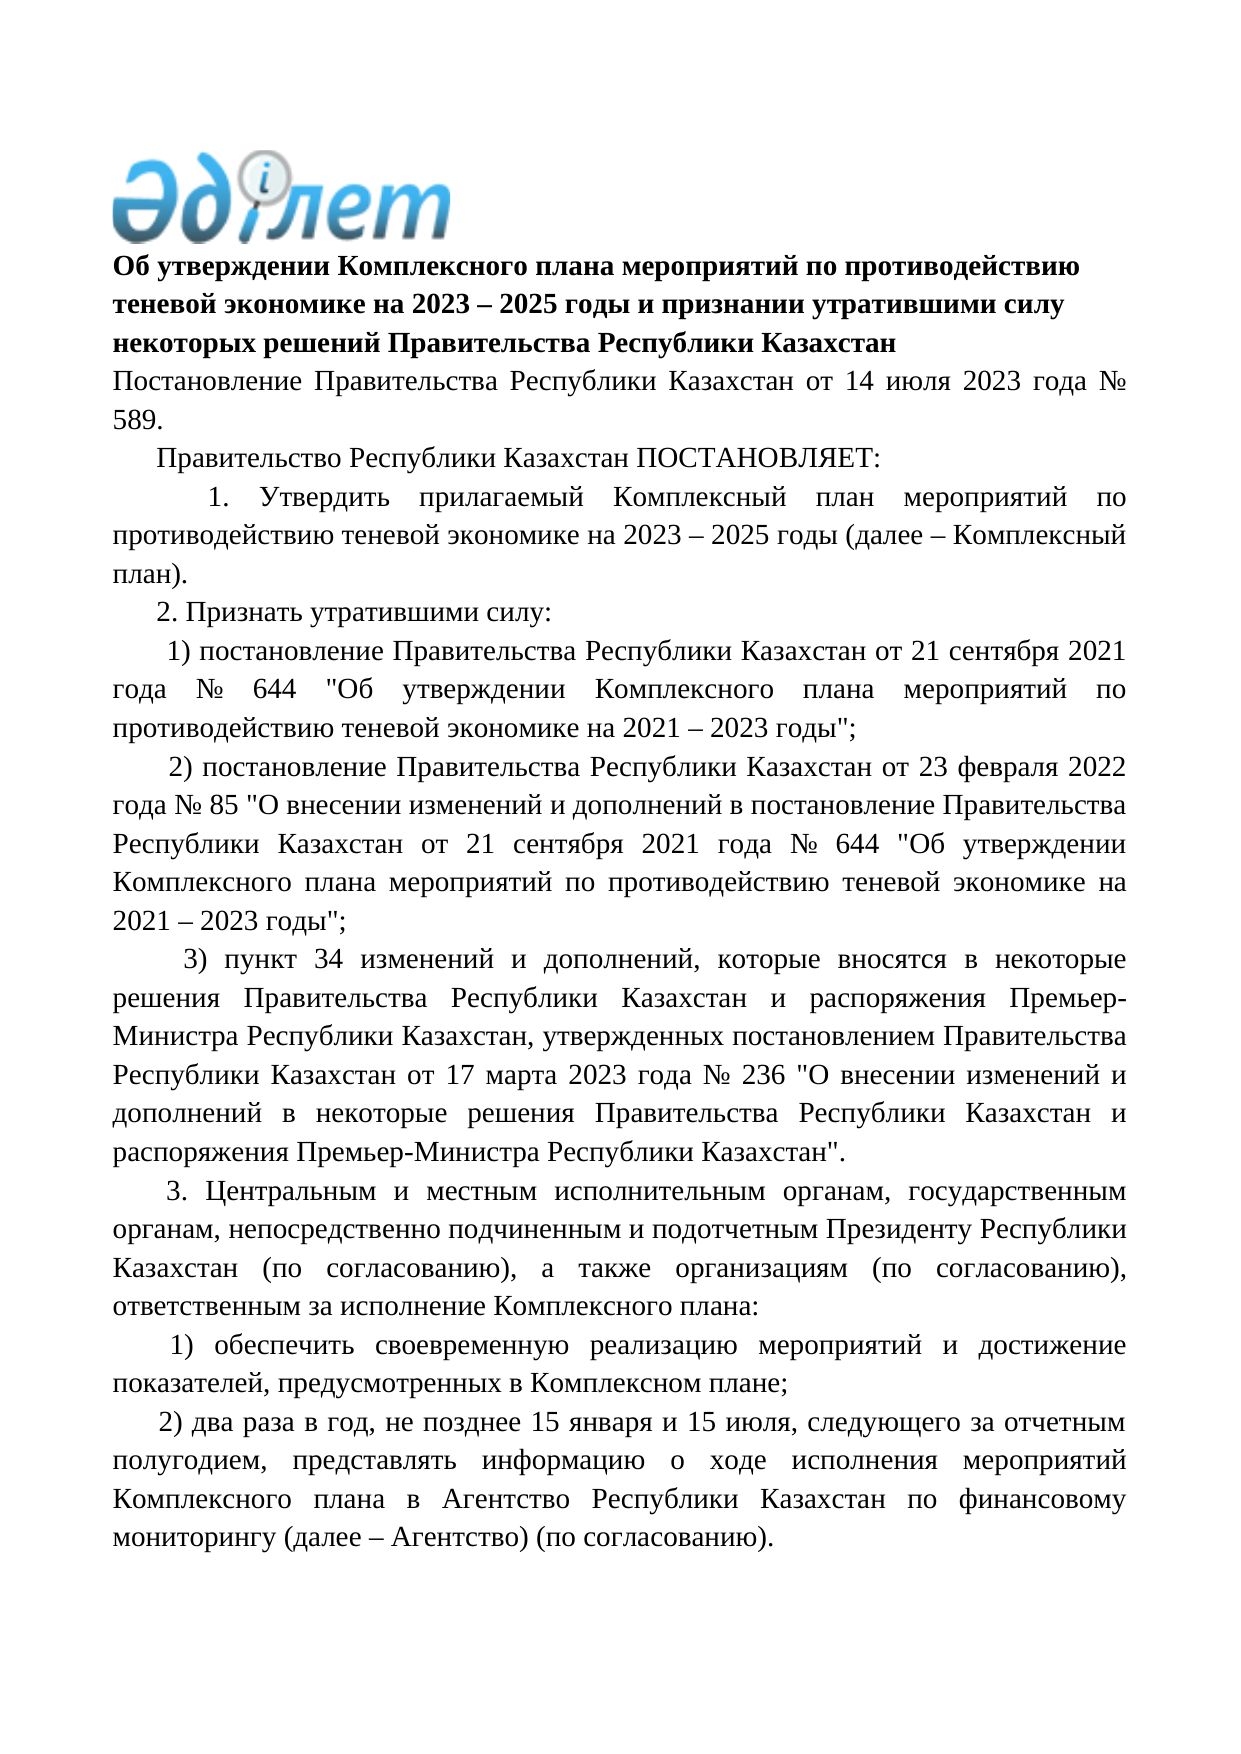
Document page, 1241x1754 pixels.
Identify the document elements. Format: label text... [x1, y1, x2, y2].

text 2) постановление Правительства Республики Казахстан от 23 февраля 2022 года № 85 "О внесении изменений и дополнений в постановление Правительства Республики Казахстан от 21 сентября 2021 года № 644 "Об утверждении Комплексного плана мероприятий по противодействию теневой экономике на 2021 – 2023 годы"; [112, 749, 1128, 936]
text 2) два раза в год, не позднее 15 января и 15 июля, следующего за отчетным полугодием, представлять информацию о ходе исполнения мероприятий Комплексного плана в Агентство Республики Казахстан по финансовому мониторингу (далее – Агентство) (по согласованию). [112, 1404, 1128, 1553]
text 1) постановление Правительства Республики Казахстан от 21 сентября 2021 года № 644 "Об утверждении Комплексного плана мероприятий по противодействию теневой экономике на 2021 – 2023 годы"; [112, 633, 1128, 744]
text 1. Утвердить прилагаемый Комплексный план мероприятий по противодействию теневой экономике на 2023 – 2025 годы (далее – Комплексный план). [112, 479, 1128, 589]
text Правительство Республики Казахстан ПОСТАНОВЛЯЕТ: [112, 440, 1128, 474]
text 3) пункт 34 изменений и дополнений, которые вносятся в некоторые решения Правительства Республики Казахстан и распоряжения Премьер-Министра Республики Казахстан, утвержденных постановлением Правительства Республики Казахстан от 17 марта 2023 года № 236 "О внесении изменений и дополнений в некоторые решения Правительства Республики Казахстан и распоряжения Премьер-Министра Республики Казахстан". [112, 941, 1128, 1168]
text 1) обеспечить своевременную реализацию мероприятий и достижение показателей, предусмотренных в Комплексном плане; [112, 1327, 1128, 1399]
text 3. Центральным и местным исполнительным органам, государственным органам, непосредственно подчиненным и подотчетным Президенту Республики Казахстан (по согласованию), а также организациям (по согласованию), ответственным за исполнение Комплексного плана: [112, 1173, 1128, 1322]
text Постановление Правительства Республики Казахстан от 14 июля 2023 года № 589. [112, 363, 1128, 435]
picture [112, 150, 451, 244]
text 2. Признать утратившими силу: [112, 594, 1128, 628]
text Об утверждении Комплексного плана мероприятий по противодействию теневой экономике на 2023 – 2025 годы и признании утратившими силу некоторых решений Правительства Республики Казахстан [112, 248, 1128, 358]
